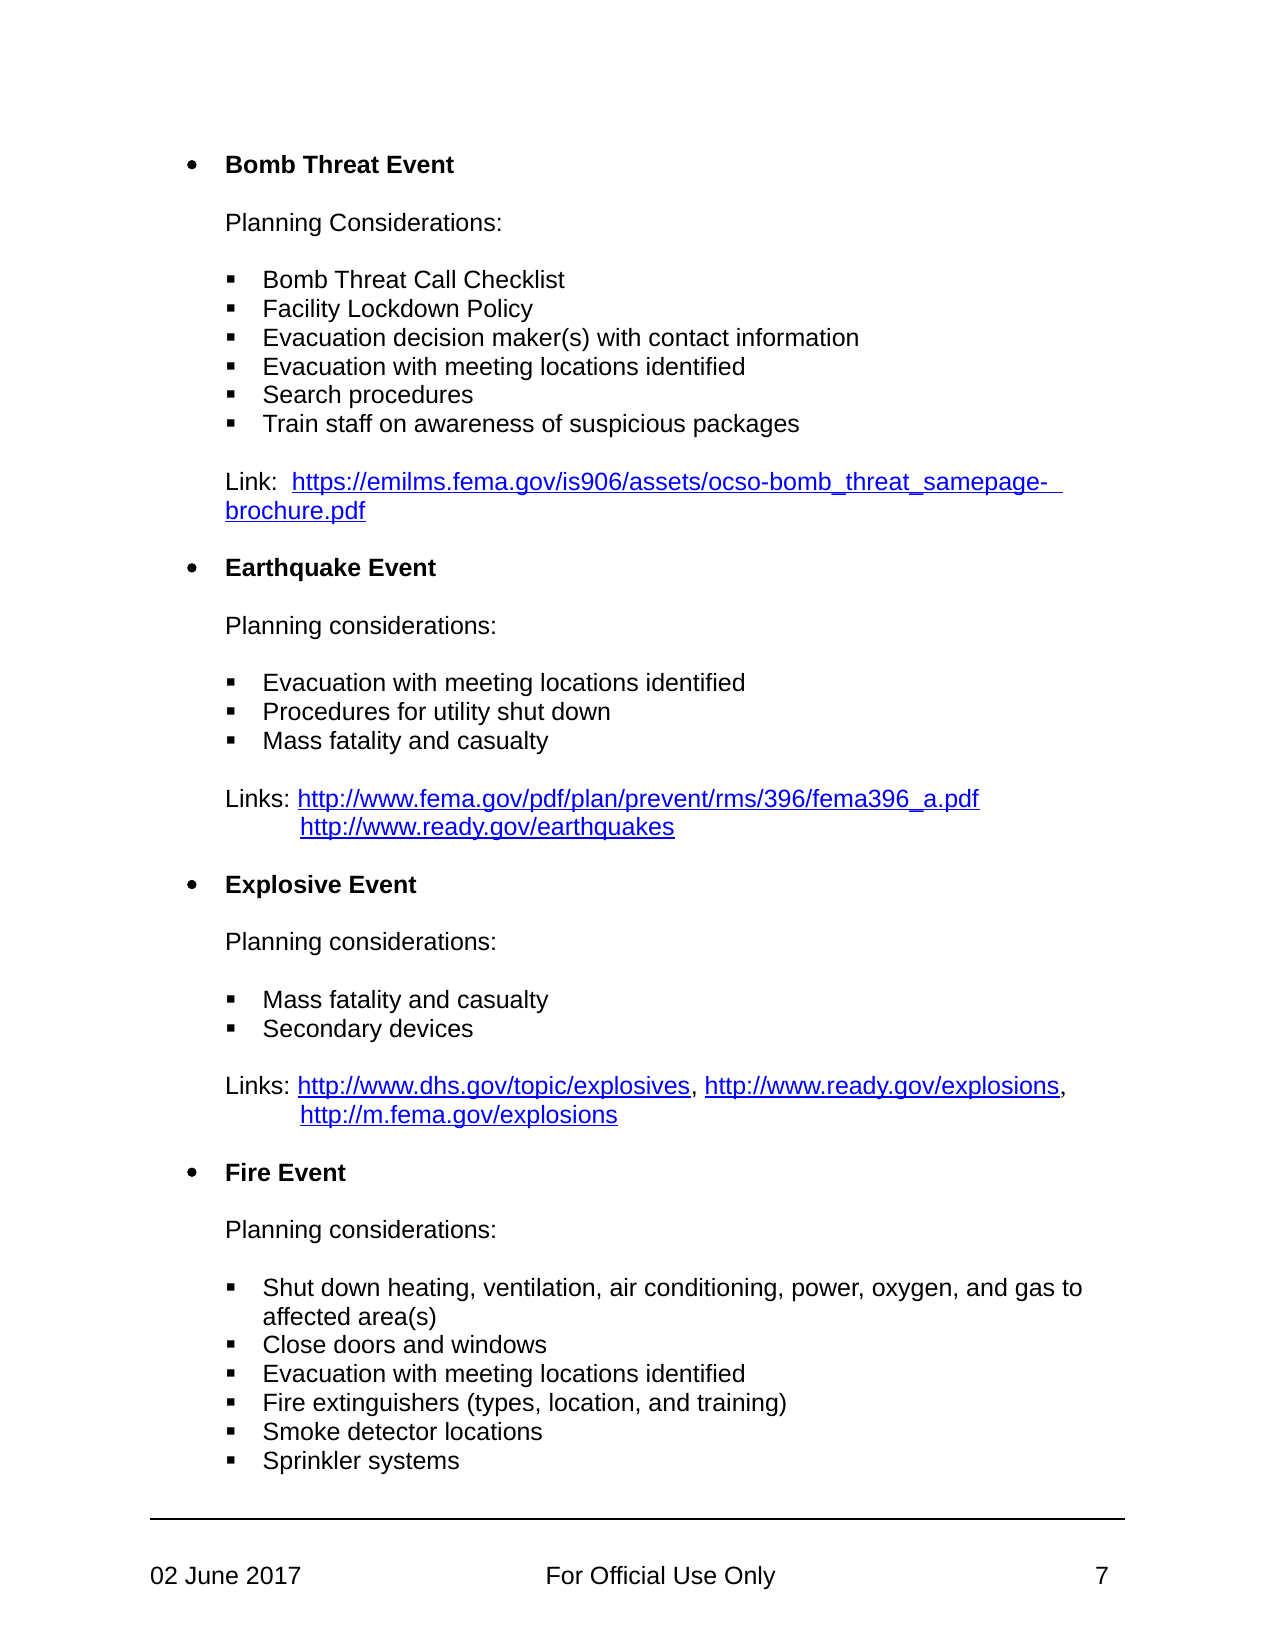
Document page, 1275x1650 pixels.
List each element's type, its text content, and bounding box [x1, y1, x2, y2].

text Link: https://emilms.fema.gov/is906/assets/ocso-bomb_threat_samepage- brochure.pdf [150, 467, 1125, 524]
list Fire Event [187, 1158, 1125, 1186]
list Secondary devices [225, 1014, 1125, 1043]
list Search procedures [225, 381, 1125, 409]
list Evacuation with meeting locations identified [225, 668, 1125, 697]
list Evacuation decision maker(s) with contact information [225, 323, 1125, 352]
list Mass fatality and casualty [225, 985, 1125, 1014]
list Procedures for utility shut down [225, 697, 1125, 726]
list Train staff on awareness of suspicious packages [225, 409, 1125, 438]
list Mass fatality and casualty [225, 726, 1125, 755]
list Shut down heating, ventilation, air conditioning, power, oxygen, and gas to affected area(s) [225, 1273, 1125, 1330]
list Explosive Event [187, 870, 1125, 899]
text Planning considerations: [150, 611, 1125, 639]
list Close doors and windows [225, 1330, 1125, 1359]
text Planning considerations: [150, 927, 1125, 956]
text Planning considerations: [150, 1215, 1125, 1244]
list Evacuation with meeting locations identified [225, 352, 1125, 381]
text Planning Considerations: [150, 208, 1125, 236]
list Smoke detector locations [225, 1417, 1125, 1446]
list Earthquake Event [187, 553, 1125, 582]
list Evacuation with meeting locations identified [225, 1359, 1125, 1388]
text Links: http://www.dhs.gov/topic/explosives, http://www.ready.gov/explosions, [150, 1071, 1125, 1100]
text http://www.ready.gov/earthquakes [150, 812, 1125, 841]
text http://m.fema.gov/explosions [150, 1100, 1125, 1129]
list Bomb Threat Call Checklist [225, 265, 1125, 294]
list Facility Lockdown Policy [225, 294, 1125, 323]
text Links: http://www.fema.gov/pdf/plan/prevent/rms/396/fema396_a.pdf [150, 783, 1125, 812]
list Bomb Threat Event [187, 150, 1125, 179]
list Sprinkler systems [225, 1446, 1125, 1474]
list Fire extinguishers (types, location, and training) [225, 1388, 1125, 1417]
